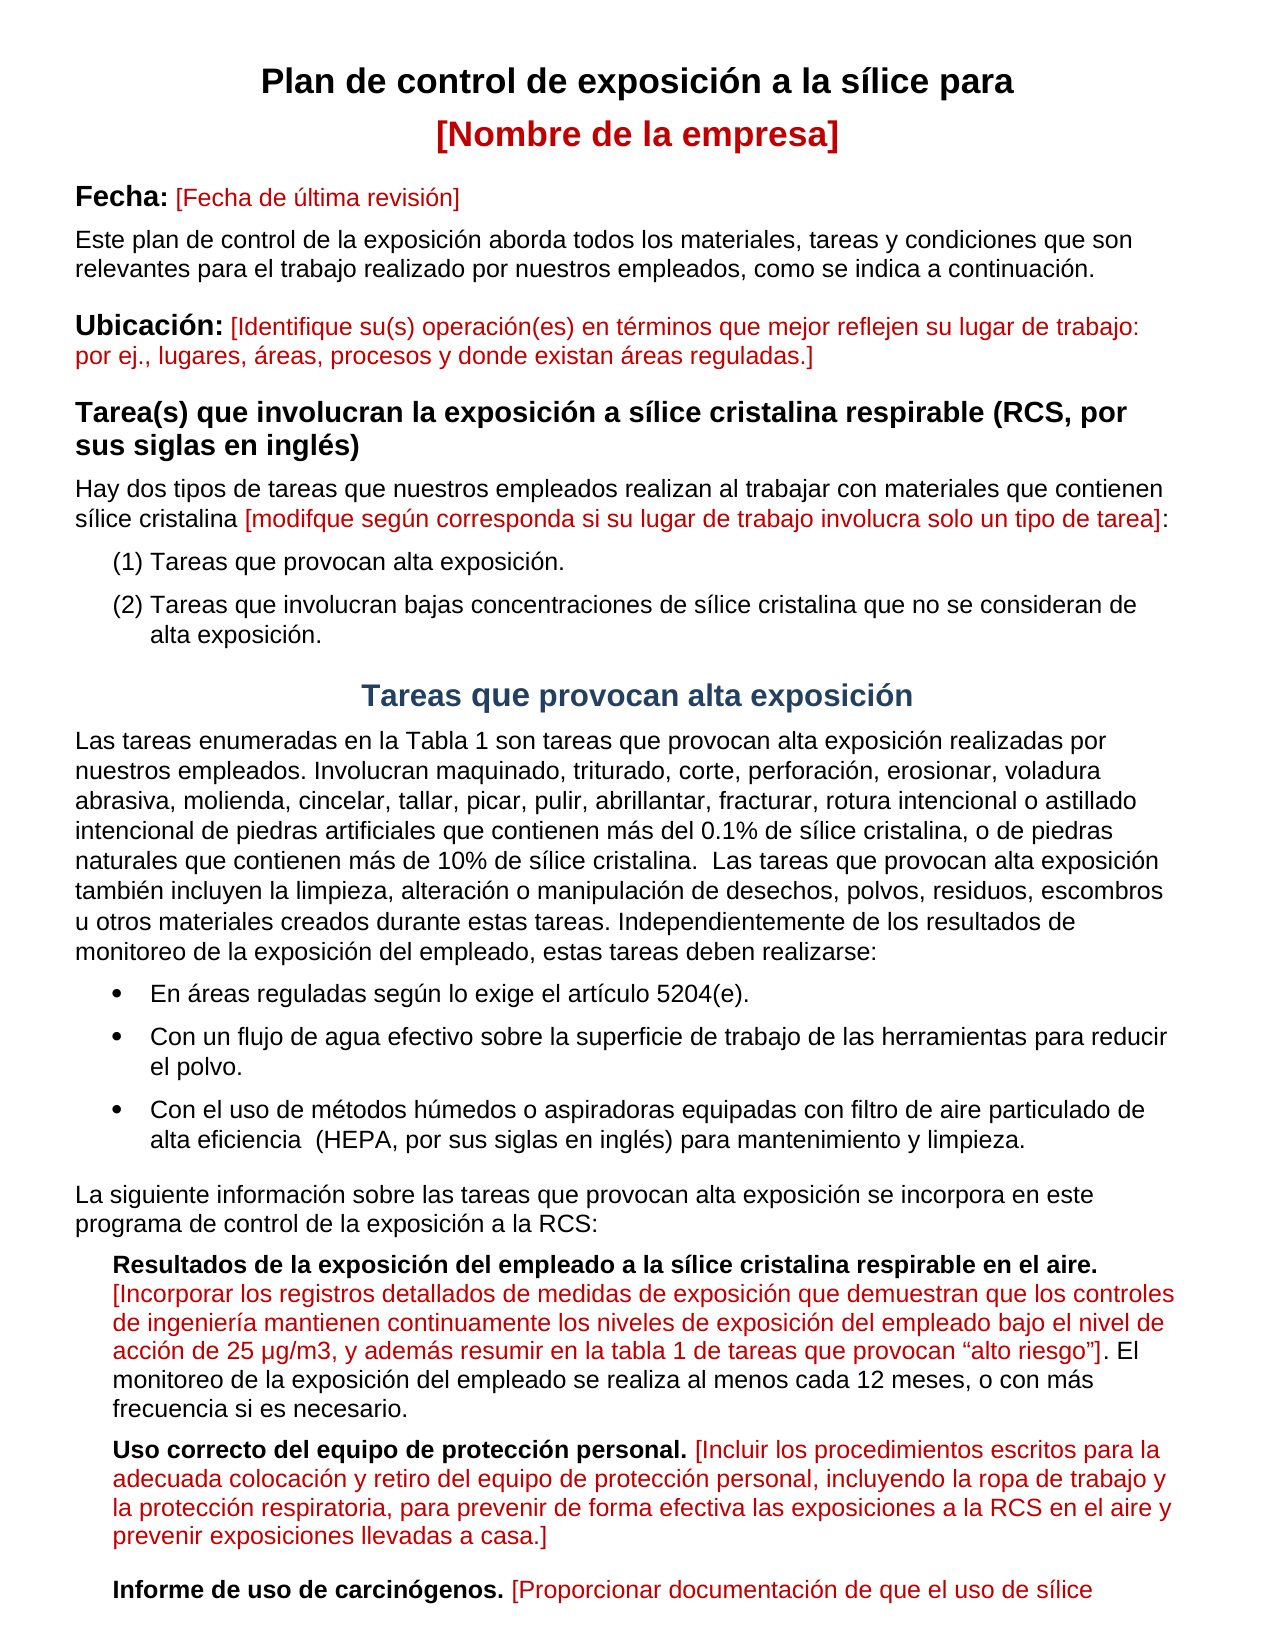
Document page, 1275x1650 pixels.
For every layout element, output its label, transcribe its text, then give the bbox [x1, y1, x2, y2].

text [112, 1575, 1179, 1604]
text Las tareas enumeradas en la Tabla 1 son tareas que provocan alta exposición realizadas por nuestros empleados. Involucran maquinado, triturado, corte, perforación, erosionar, voladura abrasiva, molienda, cincelar, tallar, picar, pulir, abrillantar, fracturar, rotura intencional o astillado intencional de piedras artificiales que contienen más del 0.1% de sílice cristalina, o de piedras naturales que contienen más de 10% de sílice cristalina. Las tareas que provocan alta exposición también incluyen la limpieza, alteración o manipulación de desechos, polvos, residuos, escombros u otros materiales creados durante estas tareas. Independientemente de los resultados de monitoreo de la exposición del empleado, estas tareas deben realizarse: [75, 726, 1179, 965]
text Fecha: [Fecha de última revisión] [75, 179, 1179, 212]
subtitle Plan de control de exposición a la sílice para [75, 60, 1200, 101]
list Con el uso de métodos húmedos o aspiradoras equipadas con filtro de aire particulado de alta eficiencia (HEPA, por sus siglas en inglés) para mantenimiento y limpieza. [112, 1095, 1179, 1154]
subtitle [Nombre de la empresa] [75, 113, 1200, 154]
list Con un flujo de agua efectivo sobre la superficie de trabajo de las herramientas para reducir el polvo. [112, 1022, 1179, 1081]
text La siguiente información sobre las tareas que provocan alta exposición se incorpora en este programa de control de la exposición a la RCS: [75, 1180, 1179, 1237]
text Resultados de la exposición del empleado a la sílice cristalina respirable en el aire. [Incorporar los registros detallados de medidas de exposición que demuestran que los controles de ingeniería mantienen continuamente los niveles de exposición del empleado bajo el nivel de acción de 25 μg/m3, y además resumir en la tabla 1 de tareas que provocan “alto riesgo”]. El monitoreo de la exposición del empleado se realiza al menos cada 12 meses, o con más frecuencia si es necesario. [112, 1250, 1179, 1422]
text Este plan de control de la exposición aborda todos los materiales, tareas y condiciones que son relevantes para el trabajo realizado por nuestros empleados, como se indica a continuación. [75, 225, 1179, 282]
text Ubicación: [Identifique su(s) operación(es) en términos que mejor reflejen su lugar de trabajo: por ej., lugares, áreas, procesos y donde existan áreas reguladas.] [75, 307, 1179, 370]
list En áreas reguladas según lo exige el artículo 5204(e). [112, 979, 1179, 1008]
subtitle Tareas que provocan alta exposición [75, 675, 1200, 713]
list Tareas que provocan alta exposición. [112, 547, 1179, 576]
subtitle Tarea(s) que involucran la exposición a sílice cristalina respirable (RCS, por sus siglas en inglés) [75, 395, 1179, 462]
text Uso correcto del equipo de protección personal. [Incluir los procedimientos escritos para la adecuada colocación y retiro del equipo de protección personal, incluyendo la ropa de trabajo y la protección respiratoria, para prevenir de forma efectiva las exposiciones a la RCS en el aire y prevenir exposiciones llevadas a casa.] [112, 1435, 1179, 1550]
list Tareas que involucran bajas concentraciones de sílice cristalina que no se consideran de alta exposición. [112, 590, 1179, 648]
text Hay dos tipos de tareas que nuestros empleados realizan al trabajar con materiales que contienen sílice cristalina [modifque según corresponda si su lugar de trabajo involucra solo un tipo de tarea]: [75, 474, 1179, 533]
